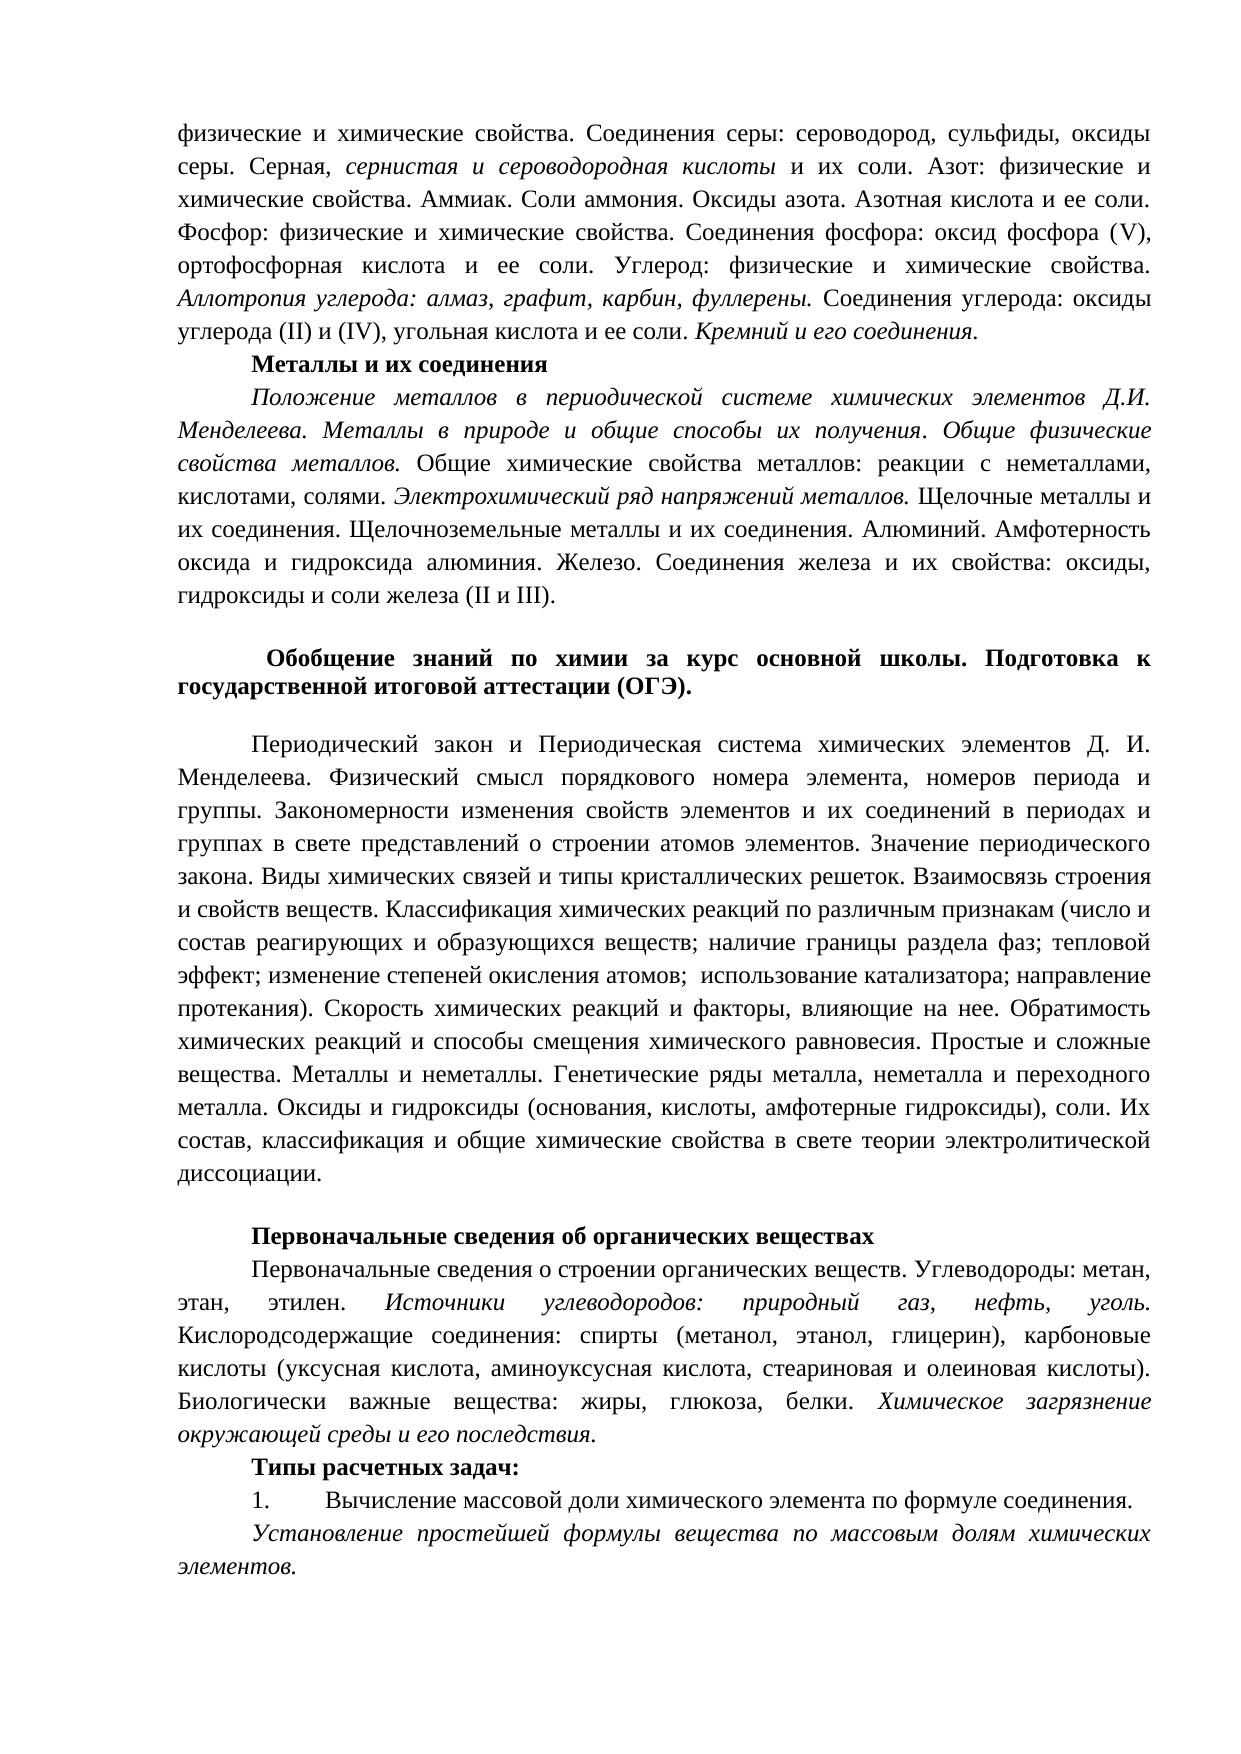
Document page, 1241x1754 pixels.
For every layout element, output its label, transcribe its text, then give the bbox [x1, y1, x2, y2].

text Металлы и их соединения [177, 349, 1152, 378]
text Положение металлов в периодической системе химических элементов Д.И. Менделеева. Металлы в природе и общие способы их получения. Общие физические свойства металлов. Общие химические свойства металлов: реакции с неметаллами, кислотами, солями. Электрохимический ряд напряжений металлов. Щелочные металлы и их соединения. Щелочноземельные металлы и их соединения. Алюминий. Амфотерность оксида и гидроксида алюминия. Железо. Соединения железа и их свойства: оксиды, гидроксиды и соли железа (II и III). [177, 382, 1152, 609]
text Типы расчетных задач: [177, 1452, 1152, 1481]
text Первоначальные сведения об органических веществах [177, 1221, 1152, 1249]
text Установление простейшей формулы вещества по массовым долям химических элементов. [177, 1518, 1152, 1580]
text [177, 118, 1152, 345]
text Периодический закон и Периодическая система химических элементов Д. И. Менделеева. Физический смысл порядкового номера элемента, номеров периода и группы. Закономерности изменения свойств элементов и их соединений в периодах и группах в свете представлений о строении атомов элементов. Значение периодического закона. Виды химических связей и типы кристаллических решеток. Взаимосвязь строения и свойств веществ. Классификация химических реакций по различным признакам (число и состав реагирующих и образующихся веществ; наличие границы раздела фаз; тепловой эффект; изменение степеней окисления атомов; использование катализатора; направление протекания). Скорость химических реакций и факторы, влияющие на нее. Обратимость химических реакций и способы смещения химического равновесия. Простые и сложные вещества. Металлы и неметаллы. Генетические ряды металла, неметалла и переходного металла. Оксиды и гидроксиды (основания, кислоты, амфотерные гидроксиды), соли. Их состав, классификация и общие химические свойства в свете теории электролитической диссоциации. [177, 729, 1152, 1187]
list Вычисление массовой доли химического элемента по формуле соединения. [177, 1485, 1152, 1514]
text Первоначальные сведения о строении органических веществ. Углеводороды: метан, этан, этилен. Источники углеводородов: природный газ, нефть, уголь. Кислородсодержащие соединения: спирты (метанол, этанол, глицерин), карбоновые кислоты (уксусная кислота, аминоуксусная кислота, стеариновая и олеиновая кислоты). Биологически важные вещества: жиры, глюкоза, белки. Химическое загрязнение окружающей среды и его последствия. [177, 1254, 1152, 1448]
text Обобщение знаний по химии за курс основной школы. Подготовка к государственной итоговой аттестации (ОГЭ). [177, 643, 1152, 700]
